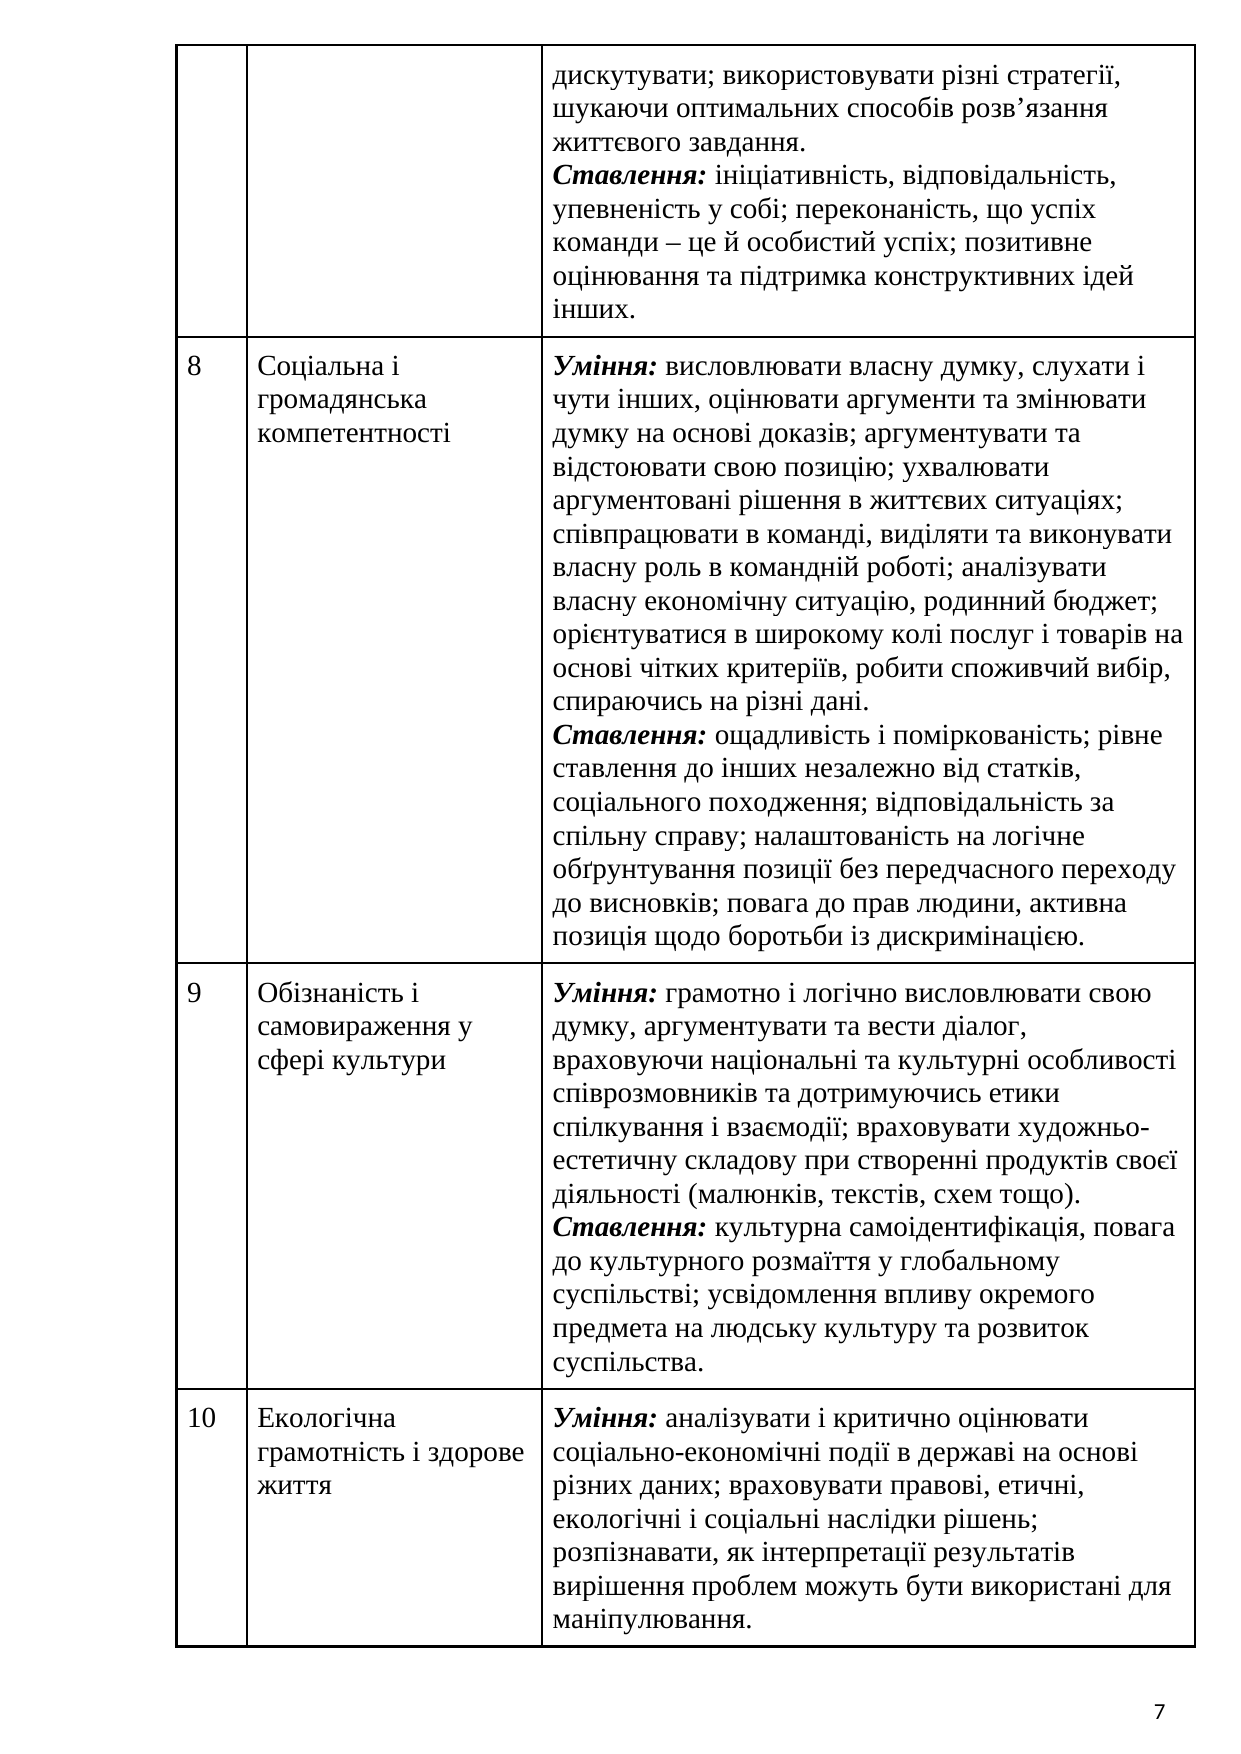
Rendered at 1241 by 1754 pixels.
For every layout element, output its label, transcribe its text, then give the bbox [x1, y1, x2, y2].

table_cell 10 [178, 1390, 246, 1645]
table_cell Уміння: грамотно і логічно висловлювати свою думку, аргументувати та вести діалог, враховуючи національні та культурні особливості співрозмовників та дотримуючись етики спілкування і взаємодії; враховувати художньо-естетичну складову при створенні продуктів своєї діяльності (малюнків, текстів, схем тощо). Ставлення: культурна самоідентифікація, повага до культурного розмаїття у глобальному суспільстві; усвідомлення впливу окремого предмета на людську культуру та розвиток суспільства. [543, 964, 1194, 1388]
table_cell 8 [178, 338, 246, 962]
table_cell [248, 1390, 541, 1645]
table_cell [543, 46, 1194, 336]
table_cell 9 [178, 964, 246, 1388]
table_cell Уміння: висловлювати власну думку, слухати і чути інших, оцінювати аргументи та змінювати думку на основі доказів; аргументувати та відстоювати свою позицію; ухвалювати аргументовані рішення в життєвих ситуаціях; співпрацювати в команді, виділяти та виконувати власну роль в командній роботі; аналізувати власну економічну ситуацію, родинний бюджет; орієнтуватися в широкому колі послуг і товарів на основі чітких критеріїв, робити споживчий вибір, спираючись на різні дані. Ставлення: ощадливість і поміркованість; рівне ставлення до інших незалежно від статків, соціального походження; відповідальність за спільну справу; налаштованість на логічне обґрунтування позиції без передчасного переходу до висновків; повага до прав людини, активна позиція щодо боротьби із дискримінацією. [543, 338, 1194, 962]
table_cell Обізнаність і самовираження у сфері культури [248, 964, 541, 1388]
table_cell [248, 46, 541, 336]
table_cell 7 [178, 46, 246, 336]
table_cell Соціальна і громадянська компетентності [248, 338, 541, 962]
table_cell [543, 1390, 1194, 1645]
